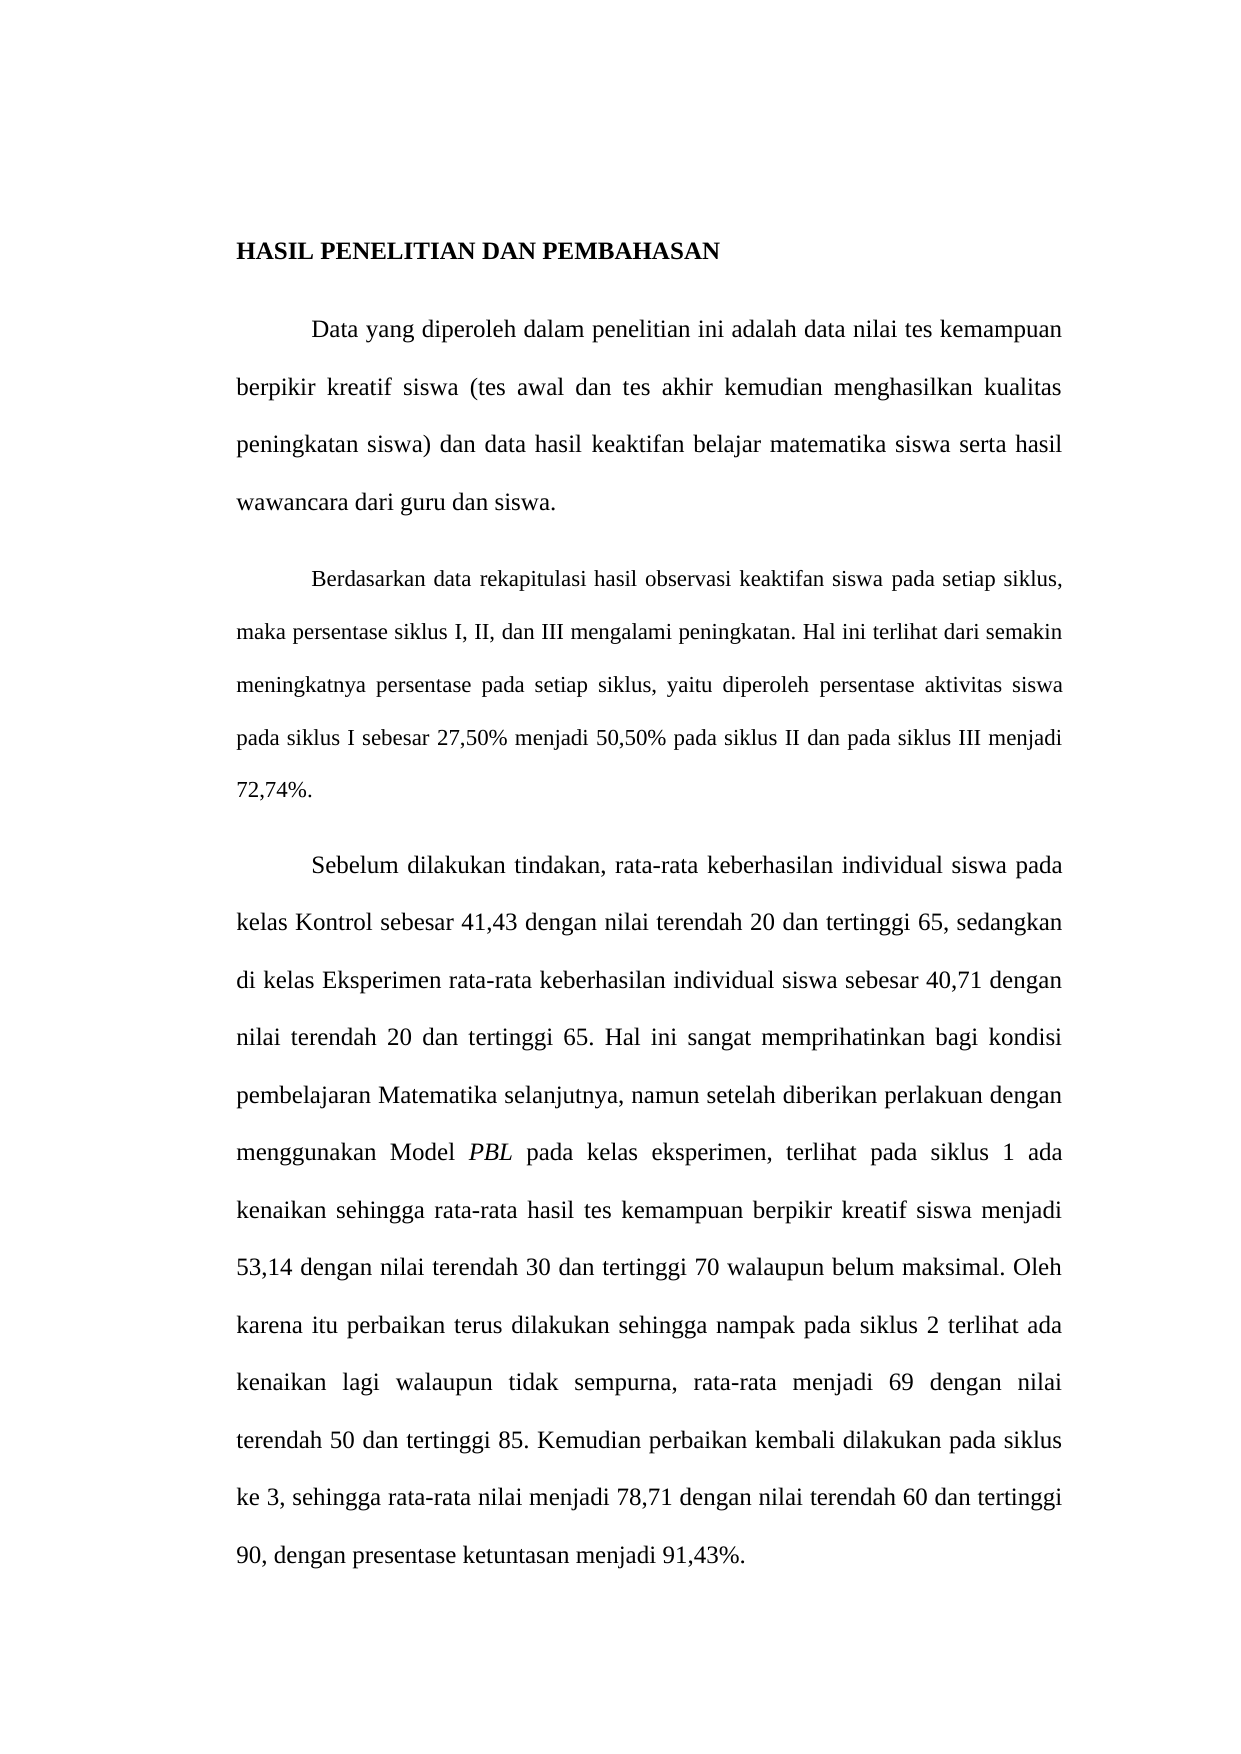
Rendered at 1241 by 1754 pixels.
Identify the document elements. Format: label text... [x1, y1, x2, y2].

text Sebelum dilakukan tindakan, rata-rata keberhasilan individual siswa pada kelas Kontrol sebesar 41,43 dengan nilai terendah 20 dan tertinggi 65, sedangkan di kelas Eksperimen rata-rata keberhasilan individual siswa sebesar 40,71 dengan nilai terendah 20 dan tertinggi 65. Hal ini sangat memprihatinkan bagi kondisi pembelajaran Matematika selanjutnya, namun setelah diberikan perlakuan dengan menggunakan Model PBL pada kelas eksperimen, terlihat pada siklus 1 ada kenaikan sehingga rata-rata hasil tes kemampuan berpikir kreatif siswa menjadi 53,14 dengan nilai terendah 30 dan tertinggi 70 walaupun belum maksimal. Oleh karena itu perbaikan terus dilakukan sehingga nampak pada siklus 2 terlihat ada kenaikan lagi walaupun tidak sempurna, rata-rata menjadi 69 dengan nilai terendah 50 dan tertinggi 85. Kemudian perbaikan kembali dilakukan pada siklus ke 3, sehingga rata-rata nilai menjadi 78,71 dengan nilai terendah 60 dan tertinggi 90, dengan presentase ketuntasan menjadi 91,43%. [236, 850, 1063, 1568]
text Data yang diperoleh dalam penelitian ini adalah data nilai tes kemampuan berpikir kreatif siswa (tes awal dan tes akhir kemudian menghasilkan kualitas peningkatan siswa) dan data hasil keaktifan belajar matematika siswa serta hasil wawancara dari guru dan siswa. [236, 314, 1063, 516]
text Berdasarkan data rekapitulasi hasil observasi keaktifan siswa pada setiap siklus, maka persentase siklus I, II, dan III mengalami peningkatan. Hal ini terlihat dari semakin meningkatnya persentase pada setiap siklus, yaitu diperoleh persentase aktivitas siswa pada siklus I sebesar 27,50% menjadi 50,50% pada siklus II dan pada siklus III menjadi 72,74%. [236, 565, 1063, 803]
text HASIL PENELITIAN DAN PEMBAHASAN [236, 236, 1063, 265]
